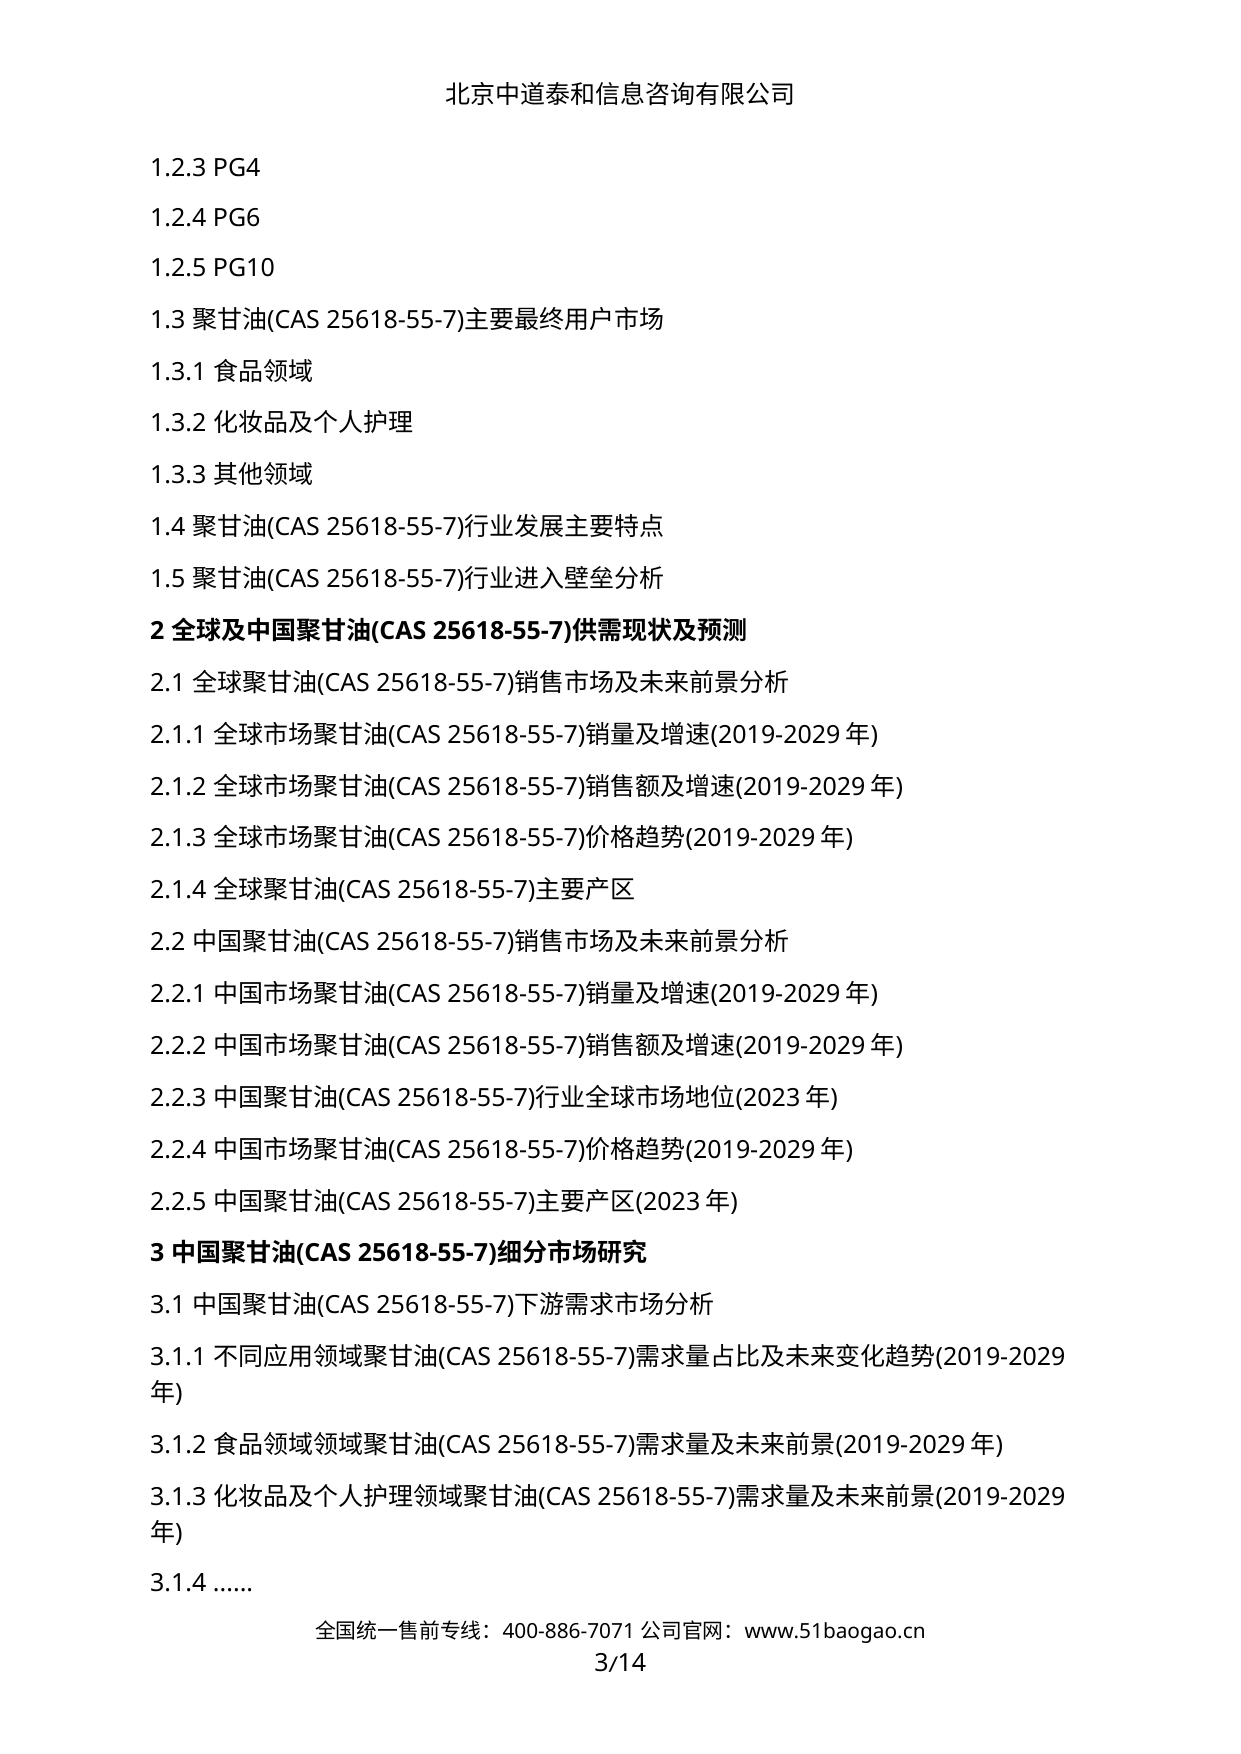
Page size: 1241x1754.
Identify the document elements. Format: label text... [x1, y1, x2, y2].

text 2.1.1 全球市场聚甘油(CAS 25618-55-7)销量及增速(2019-2029年) [150, 714, 1090, 750]
text 3.1 中国聚甘油(CAS 25618-55-7)下游需求市场分析 [150, 1285, 1090, 1321]
text 3.1.3 化妆品及个人护理领域聚甘油(CAS 25618-55-7)需求量及未来前景(2019-2029年) [150, 1477, 1090, 1549]
text 1.3.1 食品领域 [150, 351, 1090, 387]
text 2.1.3 全球市场聚甘油(CAS 25618-55-7)价格趋势(2019-2029年) [150, 818, 1090, 854]
text 2.2.1 中国市场聚甘油(CAS 25618-55-7)销量及增速(2019-2029年) [150, 973, 1090, 1010]
text 1.3.3 其他领域 [150, 455, 1090, 491]
text 1.2.5 PG10 [150, 249, 1090, 283]
text 2.1.4 全球聚甘油(CAS 25618-55-7)主要产区 [150, 870, 1090, 906]
text 1.5 聚甘油(CAS 25618-55-7)行业进入壁垒分析 [150, 558, 1090, 595]
text 2.1 全球聚甘油(CAS 25618-55-7)销售市场及未来前景分析 [150, 662, 1090, 698]
text 2 全球及中国聚甘油(CAS 25618-55-7)供需现状及预测 [150, 610, 1090, 647]
text 1.2.3 PG4 [150, 150, 1090, 184]
text 3 中国聚甘油(CAS 25618-55-7)细分市场研究 [150, 1233, 1090, 1269]
text 2.2 中国聚甘油(CAS 25618-55-7)销售市场及未来前景分析 [150, 922, 1090, 958]
text 2.2.4 中国市场聚甘油(CAS 25618-55-7)价格趋势(2019-2029年) [150, 1129, 1090, 1165]
text 1.3.2 化妆品及个人护理 [150, 403, 1090, 439]
text 2.1.2 全球市场聚甘油(CAS 25618-55-7)销售额及增速(2019-2029年) [150, 766, 1090, 802]
text 1.2.4 PG6 [150, 200, 1090, 234]
text 2.2.3 中国聚甘油(CAS 25618-55-7)行业全球市场地位(2023年) [150, 1077, 1090, 1113]
text 2.2.5 中国聚甘油(CAS 25618-55-7)主要产区(2023年) [150, 1181, 1090, 1217]
text 3.1.4 ...... [150, 1565, 1090, 1599]
text 2.2.2 中国市场聚甘油(CAS 25618-55-7)销售额及增速(2019-2029年) [150, 1025, 1090, 1062]
text 1.3 聚甘油(CAS 25618-55-7)主要最终用户市场 [150, 299, 1090, 335]
text 3.1.2 食品领域领域聚甘油(CAS 25618-55-7)需求量及未来前景(2019-2029年) [150, 1425, 1090, 1461]
text 1.4 聚甘油(CAS 25618-55-7)行业发展主要特点 [150, 507, 1090, 543]
text 3.1.1 不同应用领域聚甘油(CAS 25618-55-7)需求量占比及未来变化趋势(2019-2029年) [150, 1337, 1090, 1409]
